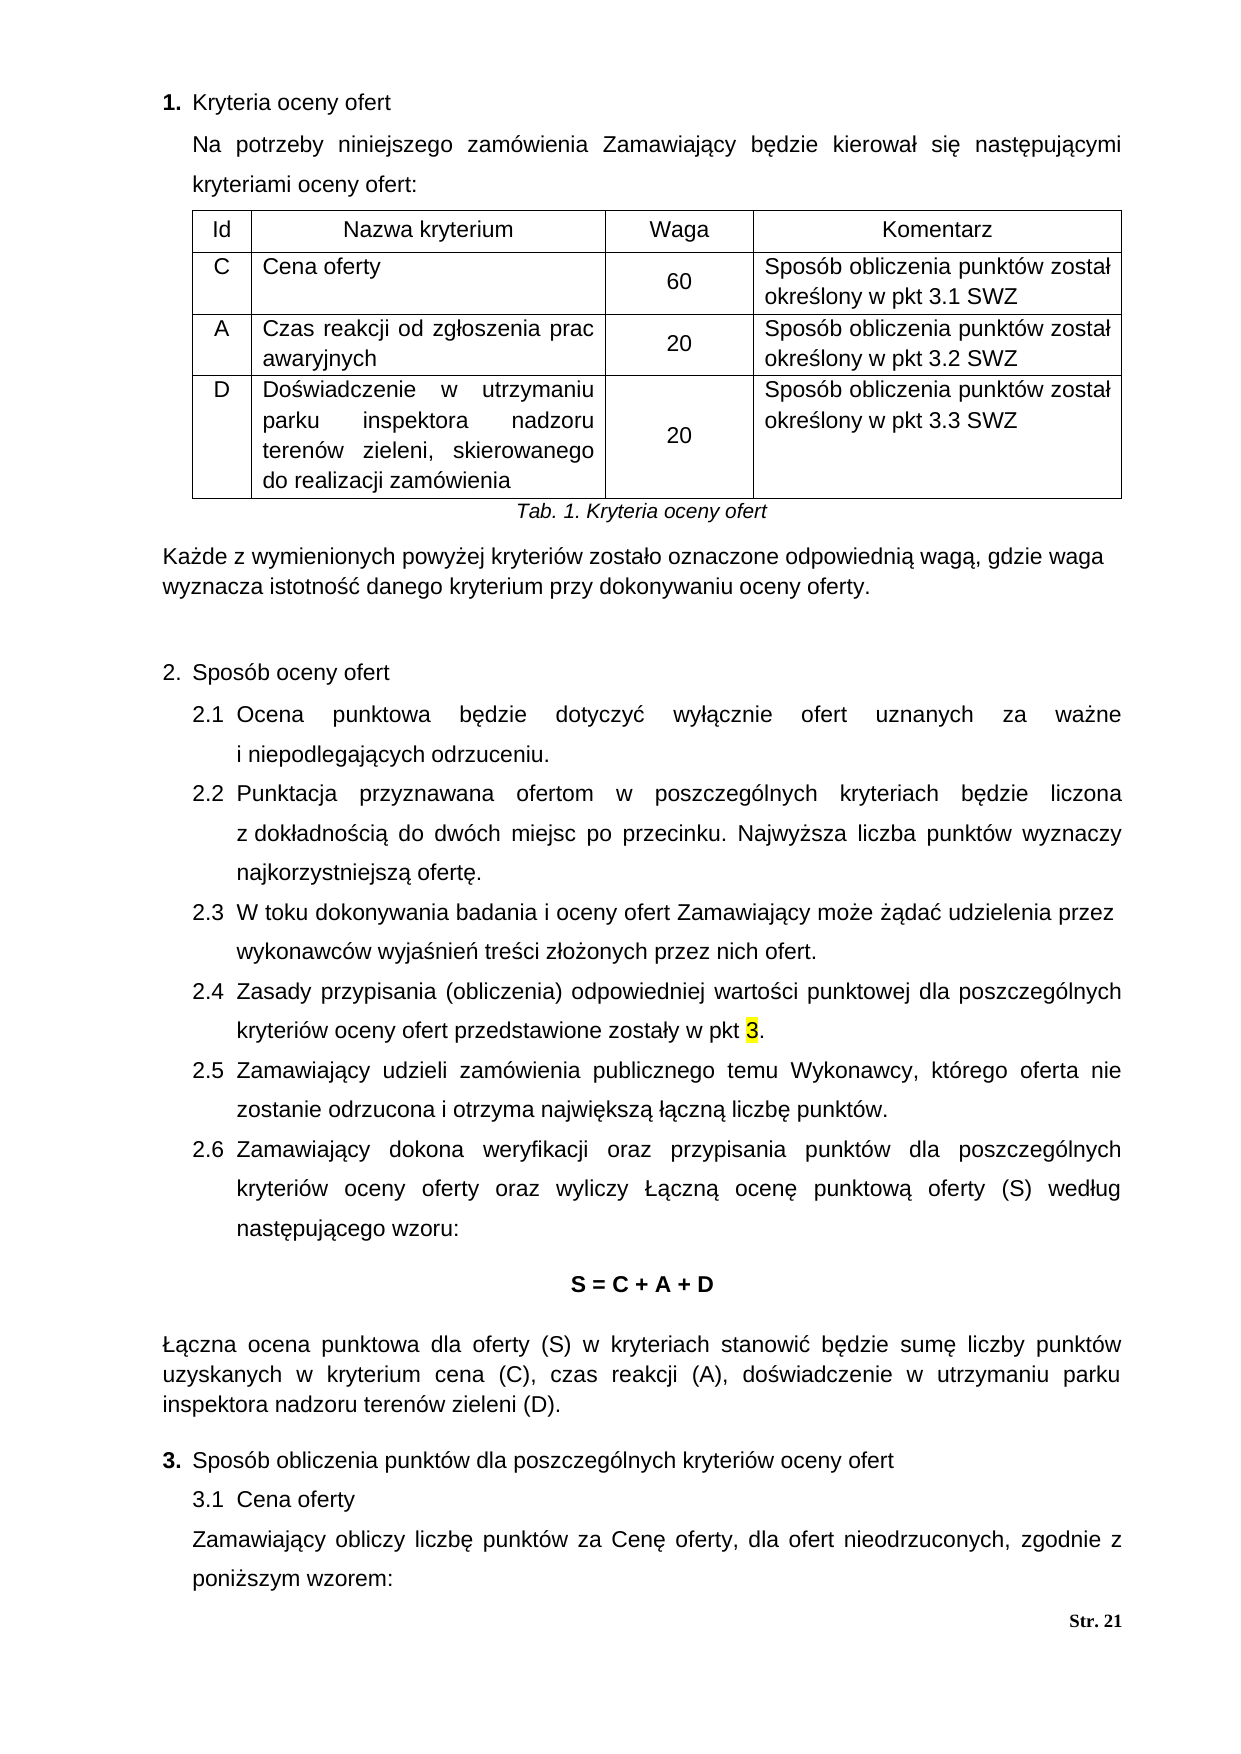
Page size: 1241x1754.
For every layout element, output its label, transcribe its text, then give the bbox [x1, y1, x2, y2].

subtitle Sposób oceny ofert [162, 658, 1122, 685]
subtitle Sposób obliczenia punktów dla poszczególnych kryteriów oceny ofert [162, 1447, 1122, 1473]
table_cell Sposób obliczenia punktów został określony w pkt 3.2 SWZ [754, 315, 1121, 375]
table_cell Sposób obliczenia punktów został określony w pkt 3.3 SWZ [754, 376, 1121, 498]
text S = C + A + D [162, 1271, 1122, 1297]
text Zamawiający obliczy liczbę punktów za Cenę oferty, dla ofert nieodrzuconych, zgodnie z poniższym wzorem: [192, 1526, 1122, 1591]
list Punktacja przyznawana ofertom w poszczególnych kryteriach będzie liczona z dokładnością do dwóch miejsc po przecinku. Najwyższa liczba punktów wyznaczy najkorzystniejszą ofertę. [192, 780, 1122, 886]
table_cell 20 [606, 376, 753, 498]
table_cell 60 [606, 253, 753, 313]
table_header Id [193, 211, 251, 252]
table_cell C [193, 253, 251, 313]
table_cell Cena oferty [252, 253, 605, 313]
text Łączna ocena punktowa dla oferty (S) w kryteriach stanowić będzie sumę liczby punktów uzyskanych w kryterium cena (C), czas reakcji (A), doświadczenie w utrzymaniu parku inspektora nadzoru terenów zieleni (D). [162, 1331, 1122, 1418]
list Ocena punktowa będzie dotyczyć wyłącznie ofert uznanych za ważne i niepodlegających odrzuceniu. [192, 701, 1122, 767]
table_header Nazwa kryterium [252, 211, 605, 252]
list Zamawiający dokona weryfikacji oraz przypisania punktów dla poszczególnych kryteriów oceny oferty oraz wyliczy Łączną ocenę punktową oferty (S) według następującego wzoru: [192, 1136, 1122, 1241]
table_cell 20 [606, 315, 753, 375]
subtitle Kryteria oceny ofert [162, 89, 1122, 115]
table_cell Doświadczenie w utrzymaniu parku inspektora nadzoru terenów zieleni, skierowanego do realizacji zamówienia [252, 376, 605, 498]
table_cell Czas reakcji od zgłoszenia prac awaryjnych [252, 315, 605, 375]
table_header Waga [606, 211, 753, 252]
text Tab. 1. Kryteria oceny ofert [162, 499, 1122, 523]
text Każde z wymienionych powyżej kryteriów zostało oznaczone odpowiednią wagą, gdzie waga wyznacza istotność danego kryterium przy dokonywaniu oceny oferty. [162, 543, 1122, 599]
list Zamawiający udzieli zamówienia publicznego temu Wykonawcy, którego oferta nie zostanie odrzucona i otrzyma największą łączną liczbę punktów. [192, 1057, 1122, 1122]
table_cell A [193, 315, 251, 375]
subtitle Cena oferty [192, 1486, 1122, 1512]
list W toku dokonywania badania i oceny ofert Zamawiający może żądać udzielenia przez wykonawców wyjaśnień treści złożonych przez nich ofert. [192, 899, 1122, 964]
list Zasady przypisania (obliczenia) odpowiedniej wartości punktowej dla poszczególnych kryteriów oceny ofert przedstawione zostały w pkt 3. [192, 978, 1122, 1043]
text Na potrzeby niniejszego zamówienia Zamawiający będzie kierował się następującymi kryteriami oceny ofert: [192, 131, 1122, 197]
table_cell Sposób obliczenia punktów został określony w pkt 3.1 SWZ [754, 253, 1121, 313]
table_cell D [193, 376, 251, 498]
table_header Komentarz [754, 211, 1121, 252]
